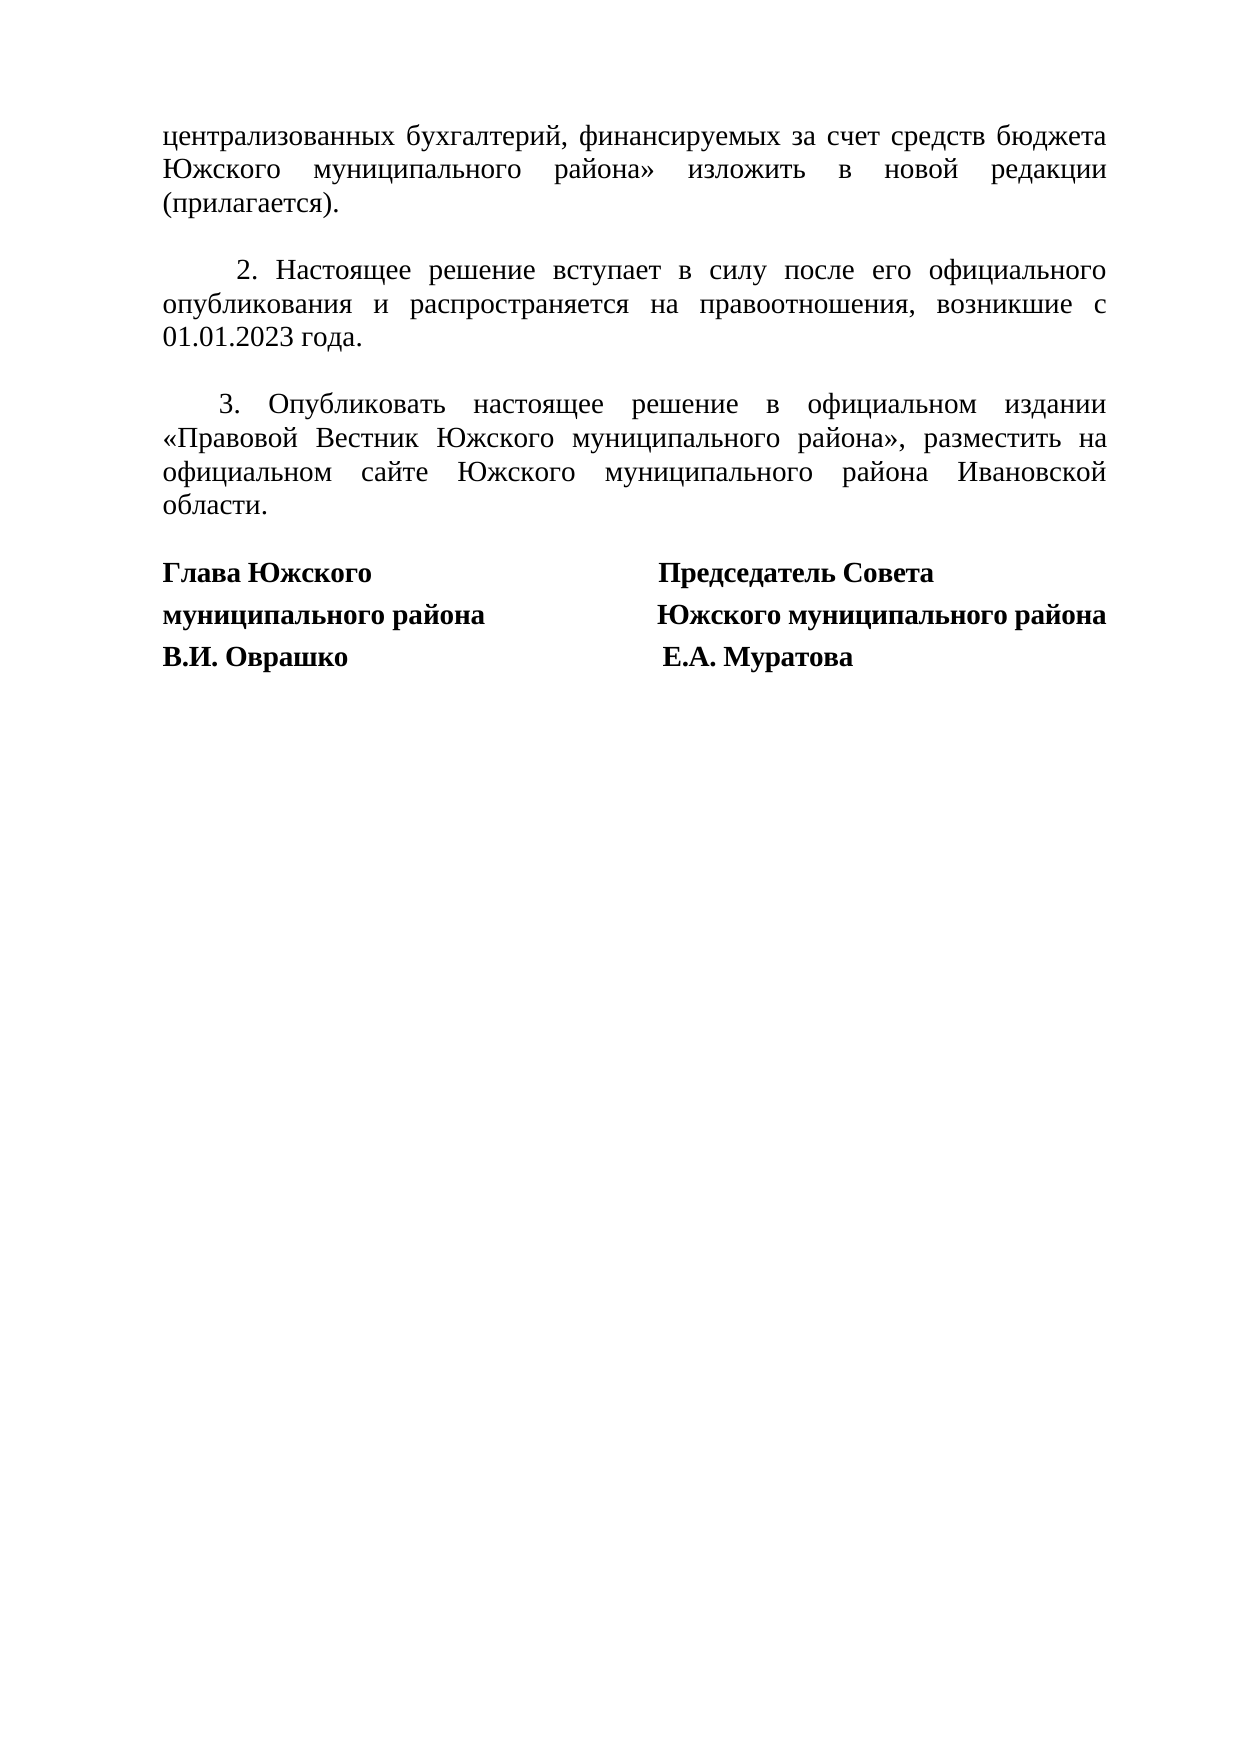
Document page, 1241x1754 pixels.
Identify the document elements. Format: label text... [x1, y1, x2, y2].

text муниципального района Южского муниципального района [162, 597, 1107, 631]
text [162, 118, 1107, 219]
text 3. Опубликовать настоящее решение в официальном издании «Правовой Вестник Южского муниципального района», разместить на официальном сайте Южского муниципального района Ивановской области. [162, 387, 1107, 521]
text В.И. Оврашко Е.А. Муратова [162, 639, 1107, 673]
text 2. Настоящее решение вступает в силу после его официального опубликования и распространяется на правоотношения, возникшие с 01.01.2023 года. [162, 252, 1107, 353]
text Глава Южского Председатель Совета [162, 555, 1107, 588]
